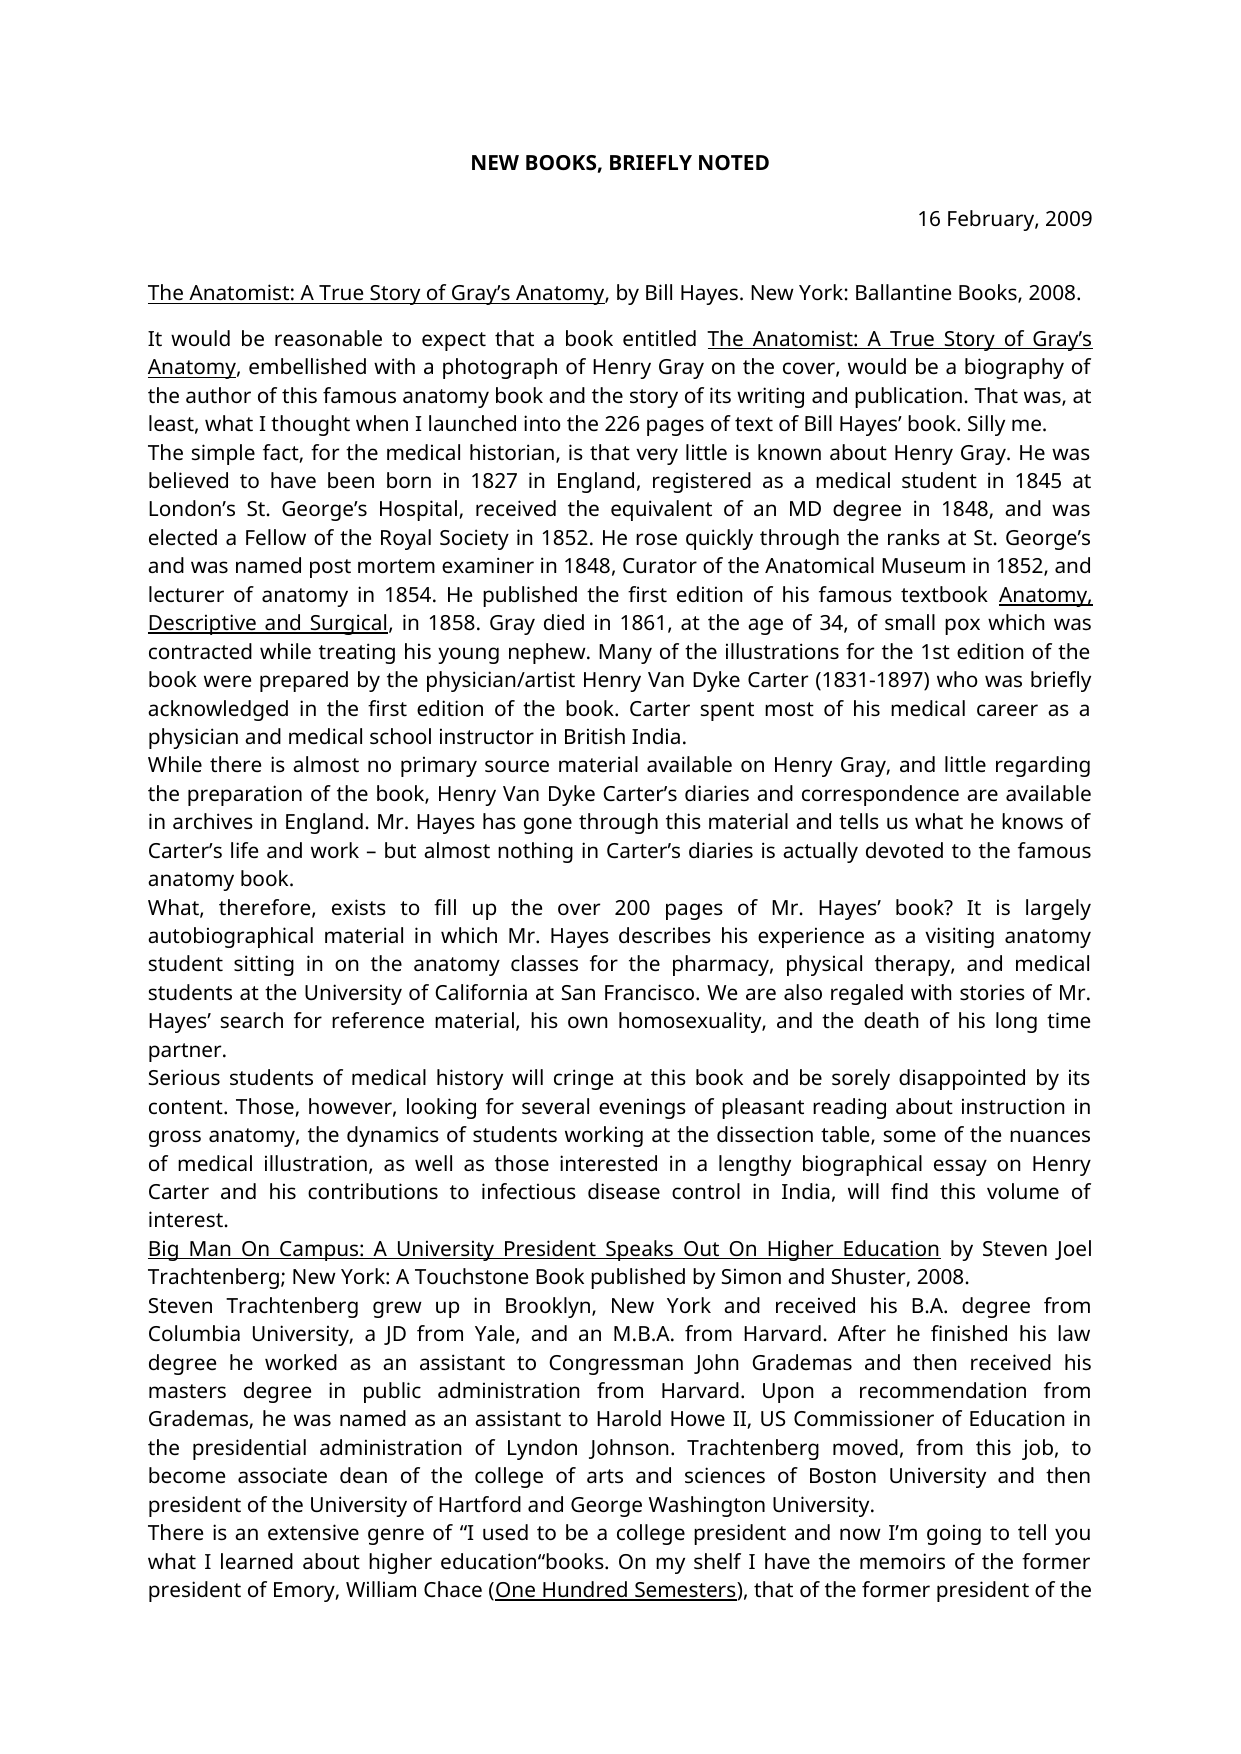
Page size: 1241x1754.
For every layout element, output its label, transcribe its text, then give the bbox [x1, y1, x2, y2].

text 16 February, 2009 [148, 204, 1093, 233]
text It would be reasonable to expect that a book entitled The Anatomist: A True Story of Gray’s Anatomy, embellished with a photograph of Henry Gray on the cover, would be a biography of the author of this famous anatomy book and the story of its writing and publication. That was, at least, what I thought when I launched into the 226 pages of text of Bill Hayes’ book. Silly me. [148, 324, 1093, 438]
text The Anatomist: A True Story of Gray’s Anatomy, by Bill Hayes. New York: Ballantine Books, 2008. [148, 278, 1093, 307]
text Steven Trachtenberg grew up in Brooklyn, New York and received his B.A. degree from Columbia University, a JD from Yale, and an M.B.A. from Harvard. After he finished his law degree he worked as an assistant to Congressman John Grademas and then received his masters degree in public administration from Harvard. Upon a recommendation from Grademas, he was named as an assistant to Harold Howe II, US Commissioner of Education in the presidential administration of Lyndon Johnson. Trachtenberg moved, from this job, to become associate dean of the college of arts and sciences of Boston University and then president of the University of Hartford and George Washington University. [148, 1291, 1093, 1518]
text Big Man On Campus: A University President Speaks Out On Higher Education by Steven Joel Trachtenberg; New York: A Touchstone Book published by Simon and Shuster, 2008. [148, 1234, 1093, 1291]
text NEW BOOKS, BRIEFLY NOTED [148, 148, 1093, 176]
text What, therefore, exists to fill up the over 200 pages of Mr. Hayes’ book? It is largely autobiographical material in which Mr. Hayes describes his experience as a visiting anatomy student sitting in on the anatomy classes for the pharmacy, physical therapy, and medical students at the University of California at San Francisco. We are also regaled with stories of Mr. Hayes’ search for reference material, his own homosexuality, and the death of his long time partner. [148, 893, 1093, 1063]
text While there is almost no primary source material available on Henry Gray, and little regarding the preparation of the book, Henry Van Dyke Carter’s diaries and correspondence are available in archives in England. Mr. Hayes has gone through this material and tells us what he knows of Carter’s life and work – but almost nothing in Carter’s diaries is actually devoted to the famous anatomy book. [148, 751, 1093, 893]
text The simple fact, for the medical historian, is that very little is known about Henry Gray. He was believed to have been born in 1827 in England, registered as a medical student in 1845 at London’s St. George’s Hospital, received the equivalent of an MD degree in 1848, and was elected a Fellow of the Royal Society in 1852. He rose quickly through the ranks at St. George’s and was named post mortem examiner in 1848, Curator of the Anatomical Museum in 1852, and lecturer of anatomy in 1854. He published the first edition of his famous textbook Anatomy, Descriptive and Surgical, in 1858. Gray died in 1861, at the age of 34, of small pox which was contracted while treating his young nephew. Many of the illustrations for the 1st edition of the book were prepared by the physician/artist Henry Van Dyke Carter (1831-1897) who was briefly acknowledged in the first edition of the book. Carter spent most of his medical career as a physician and medical school instructor in British India. [148, 438, 1093, 751]
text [148, 1518, 1093, 1604]
text Serious students of medical history will cringe at this book and be sorely disappointed by its content. Those, however, looking for several evenings of pleasant reading about instruction in gross anatomy, the dynamics of students working at the dissection table, some of the nuances of medical illustration, as well as those interested in a lengthy biographical essay on Henry Carter and his contributions to infectious disease control in India, will find this volume of interest. [148, 1063, 1093, 1234]
